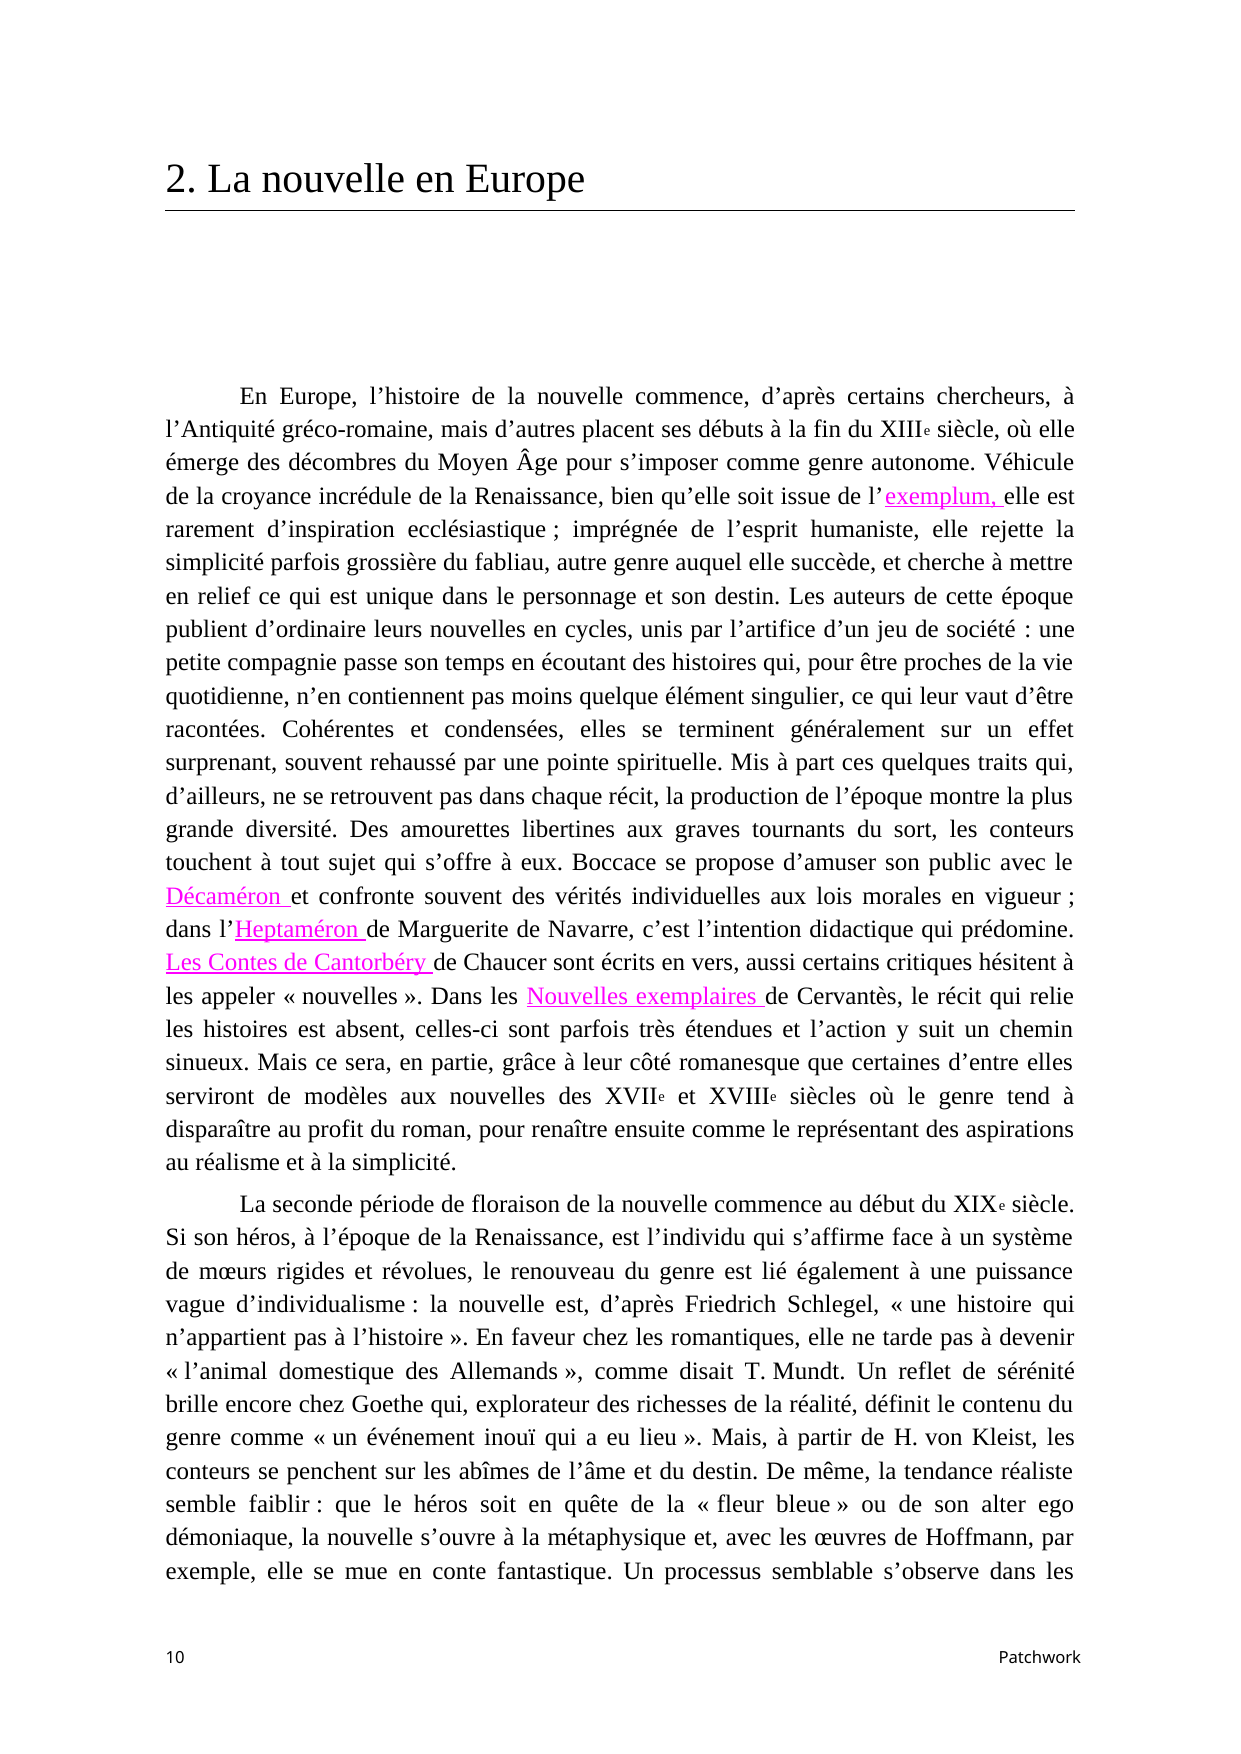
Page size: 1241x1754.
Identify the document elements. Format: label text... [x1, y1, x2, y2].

subtitle 2. La nouvelle en Europe [165, 153, 1075, 210]
text En Europe, l’histoire de la nouvelle commence, d’après certains chercheurs, à l’Antiquité gréco-romaine, mais d’autres placent ses débuts à la fin du XIIIe siècle, où elle émerge des décombres du Moyen Âge pour s’imposer comme genre autonome. Véhicule de la croyance incrédule de la Renaissance, bien qu’elle soit issue de l’exemplum, elle est rarement d’inspiration ecclésiastique ; imprégnée de l’esprit humaniste, elle rejette la simplicité parfois grossière du fabliau, autre genre auquel elle succède, et cherche à mettre en relief ce qui est unique dans le personnage et son destin. Les auteurs de cette époque publient d’ordinaire leurs nouvelles en cycles, unis par l’artifice d’un jeu de société : une petite compagnie passe son temps en écoutant des histoires qui, pour être proches de la vie quotidienne, n’en contiennent pas moins quelque élément singulier, ce qui leur vaut d’être racontées. Cohérentes et condensées, elles se terminent généralement sur un effet surprenant, souvent rehaussé par une pointe spirituelle. Mis à part ces quelques traits qui, d’ailleurs, ne se retrouvent pas dans chaque récit, la production de l’époque montre la plus grande diversité. Des amourettes libertines aux graves tournants du sort, les conteurs touchent à tout sujet qui s’offre à eux. Boccace se propose d’amuser son public avec le Décaméron et confronte souvent des vérités individuelles aux lois morales en vigueur ; dans l’Heptaméron de Marguerite de Navarre, c’est l’intention didactique qui prédomine. Les Contes de Cantorbéry de Chaucer sont écrits en vers, aussi certains critiques hésitent à les appeler « nouvelles ». Dans les Nouvelles exemplaires de Cervantès, le récit qui relie les histoires est absent, celles-ci sont parfois très étendues et l’action y suit un chemin sinueux. Mais ce sera, en partie, grâce à leur côté romanesque que certaines d’entre elles serviront de modèles aux nouvelles des XVIIe et XVIIIe siècles où le genre tend à disparaître au profit du roman, pour renaître ensuite comme le représentant des aspirations au réalisme et à la simplicité. [165, 377, 1075, 1177]
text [165, 1186, 1075, 1586]
